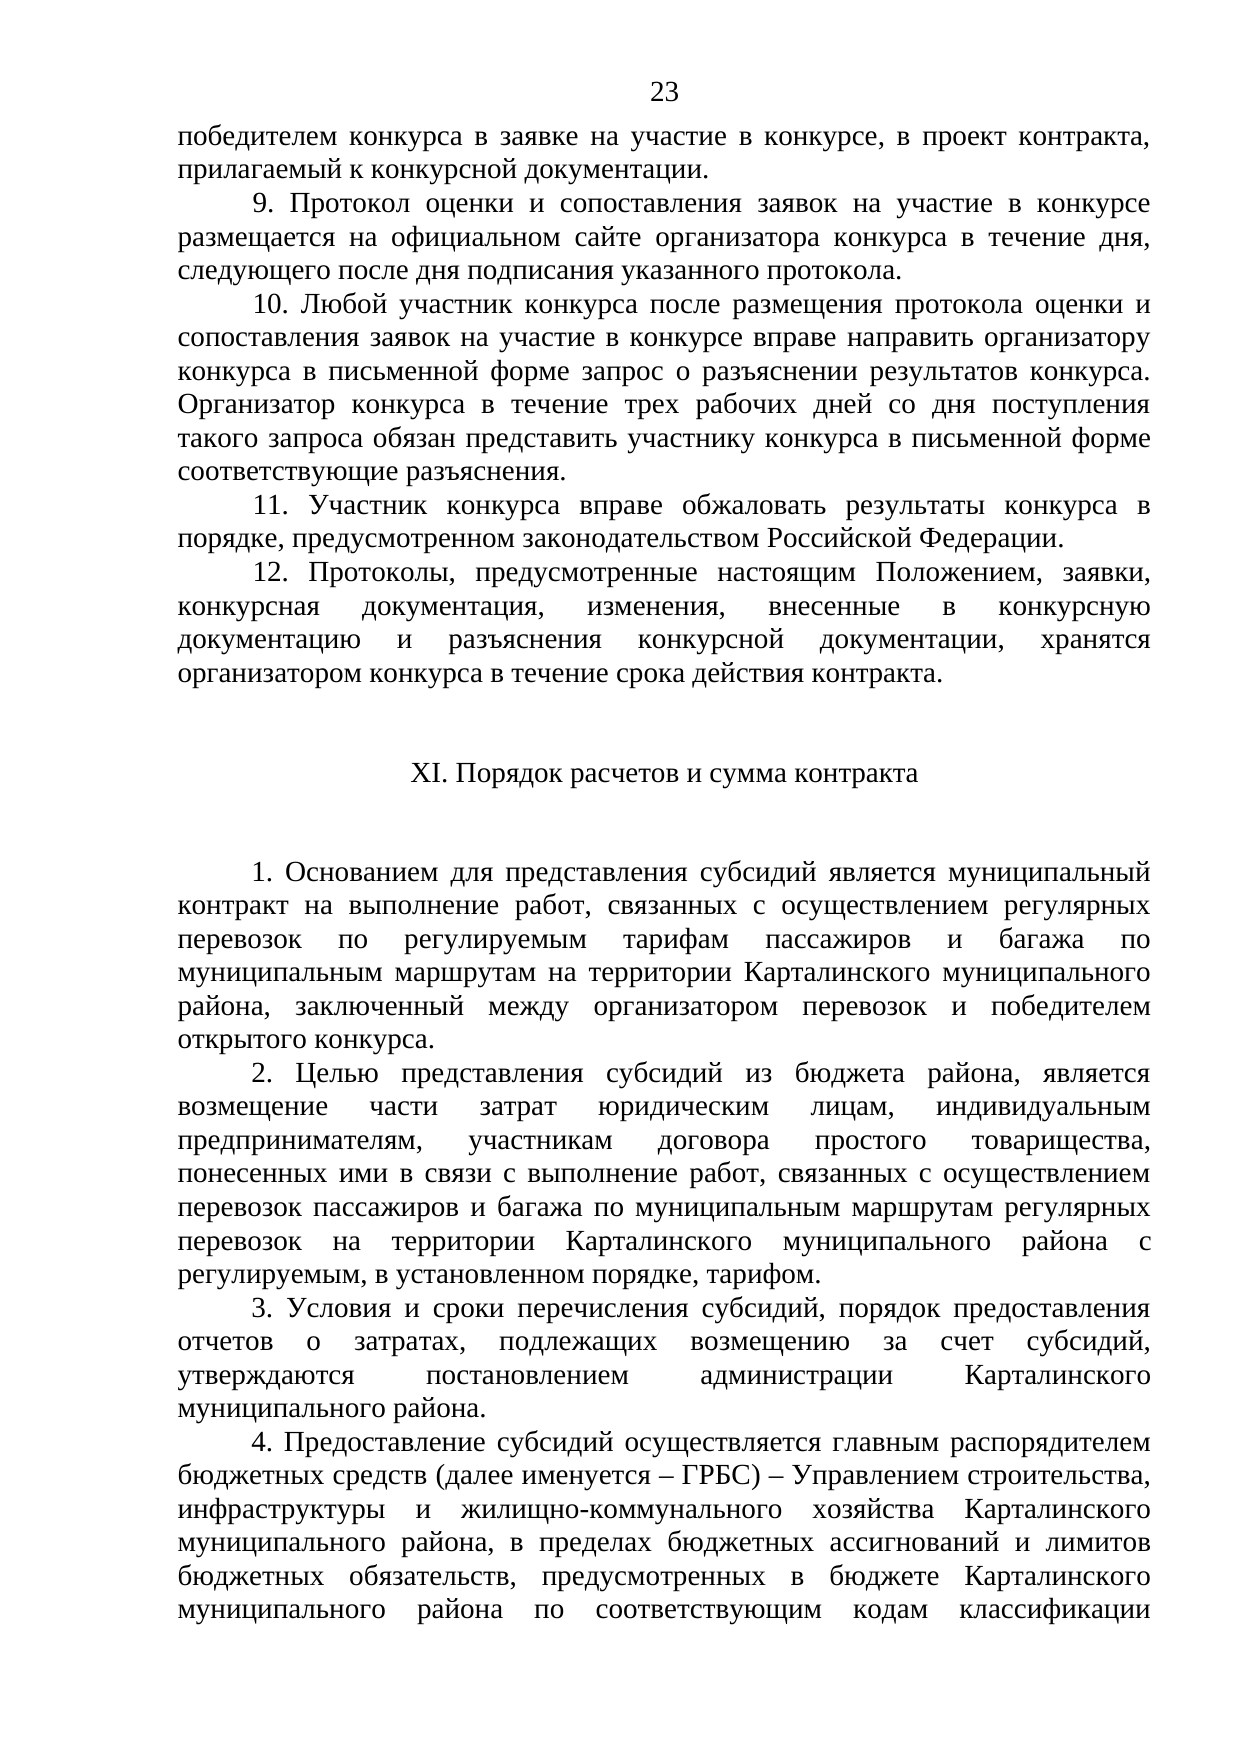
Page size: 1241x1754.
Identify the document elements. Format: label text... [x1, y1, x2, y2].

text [177, 118, 1152, 185]
text 11. Участник конкурса вправе обжаловать результаты конкурса в порядке, предусмотренном законодательством Российской Федерации. [177, 487, 1152, 554]
text 9. Протокол оценки и сопоставления заявок на участие в конкурсе размещается на официальном сайте организатора конкурса в течение дня, следующего после дня подписания указанного протокола. [177, 185, 1152, 286]
text 12. Протоколы, предусмотренные настоящим Положением, заявки, конкурсная документация, изменения, внесенные в конкурсную документацию и разъяснения конкурсной документации, хранятся организатором конкурса в течение срока действия контракта. [177, 554, 1152, 688]
subtitle 2. Целью представления субсидий из бюджета района, является возмещение части затрат юридическим лицам, индивидуальным предпринимателям, участникам договора простого товарищества, понесенных ими в связи с выполнение работ, связанных с осуществлением перевозок пассажиров и багажа по муниципальным маршрутам регулярных перевозок на территории Карталинского муниципального района с регулируемым, в установленном порядке, тарифом. [177, 1055, 1152, 1290]
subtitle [177, 1424, 1152, 1625]
subtitle 1. Основанием для представления субсидий является муниципальный контракт на выполнение работ, связанных с осуществлением регулярных перевозок по регулируемым тарифам пассажиров и багажа по муниципальным маршрутам на территории Карталинского муниципального района, заключенный между организатором перевозок и победителем открытого конкурса. [177, 854, 1152, 1055]
text XI. Порядок расчетов и сумма контракта [177, 755, 1152, 789]
text 3. Условия и сроки перечисления субсидий, порядок предоставления отчетов о затратах, подлежащих возмещению за счет субсидий, утверждаются постановлением администрации Карталинского муниципального района. [177, 1290, 1152, 1424]
text 10. Любой участник конкурса после размещения протокола оценки и сопоставления заявок на участие в конкурсе вправе направить организатору конкурса в письменной форме запрос о разъяснении результатов конкурса. Организатор конкурса в течение трех рабочих дней со дня поступления такого запроса обязан представить участнику конкурса в письменной форме соответствующие разъяснения. [177, 286, 1152, 487]
